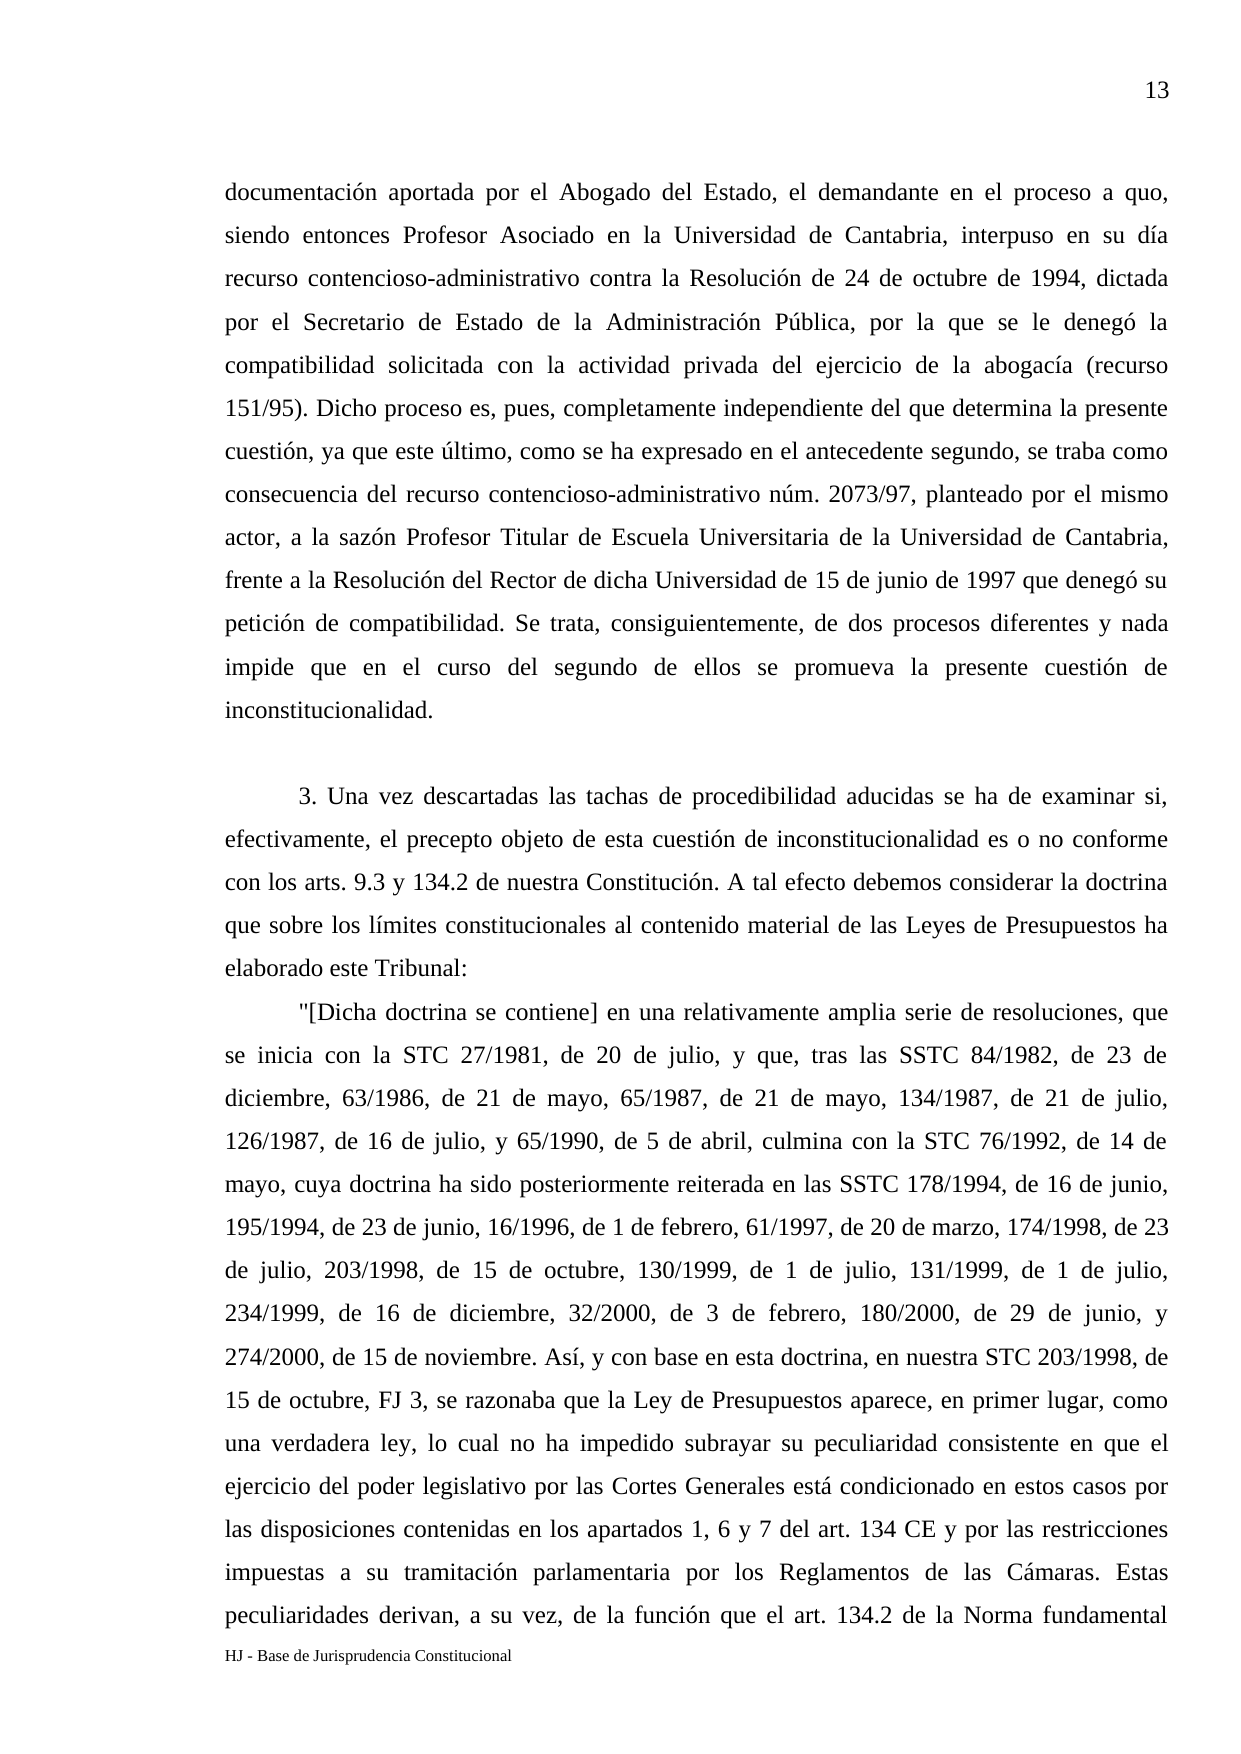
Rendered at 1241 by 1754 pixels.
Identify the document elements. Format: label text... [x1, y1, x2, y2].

text 3. Una vez descartadas las tachas de procedibilidad aducidas se ha de examinar si, efectivamente, el precepto objeto de esta cuestión de inconstitucionalidad es o no conforme con los arts. 9.3 y 134.2 de nuestra Constitución. A tal efecto debemos considerar la doctrina que sobre los límites constitucionales al contenido material de las Leyes de Presupuestos ha elaborado este Tribunal: [224, 781, 1169, 982]
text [224, 177, 1169, 723]
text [224, 997, 1169, 1629]
